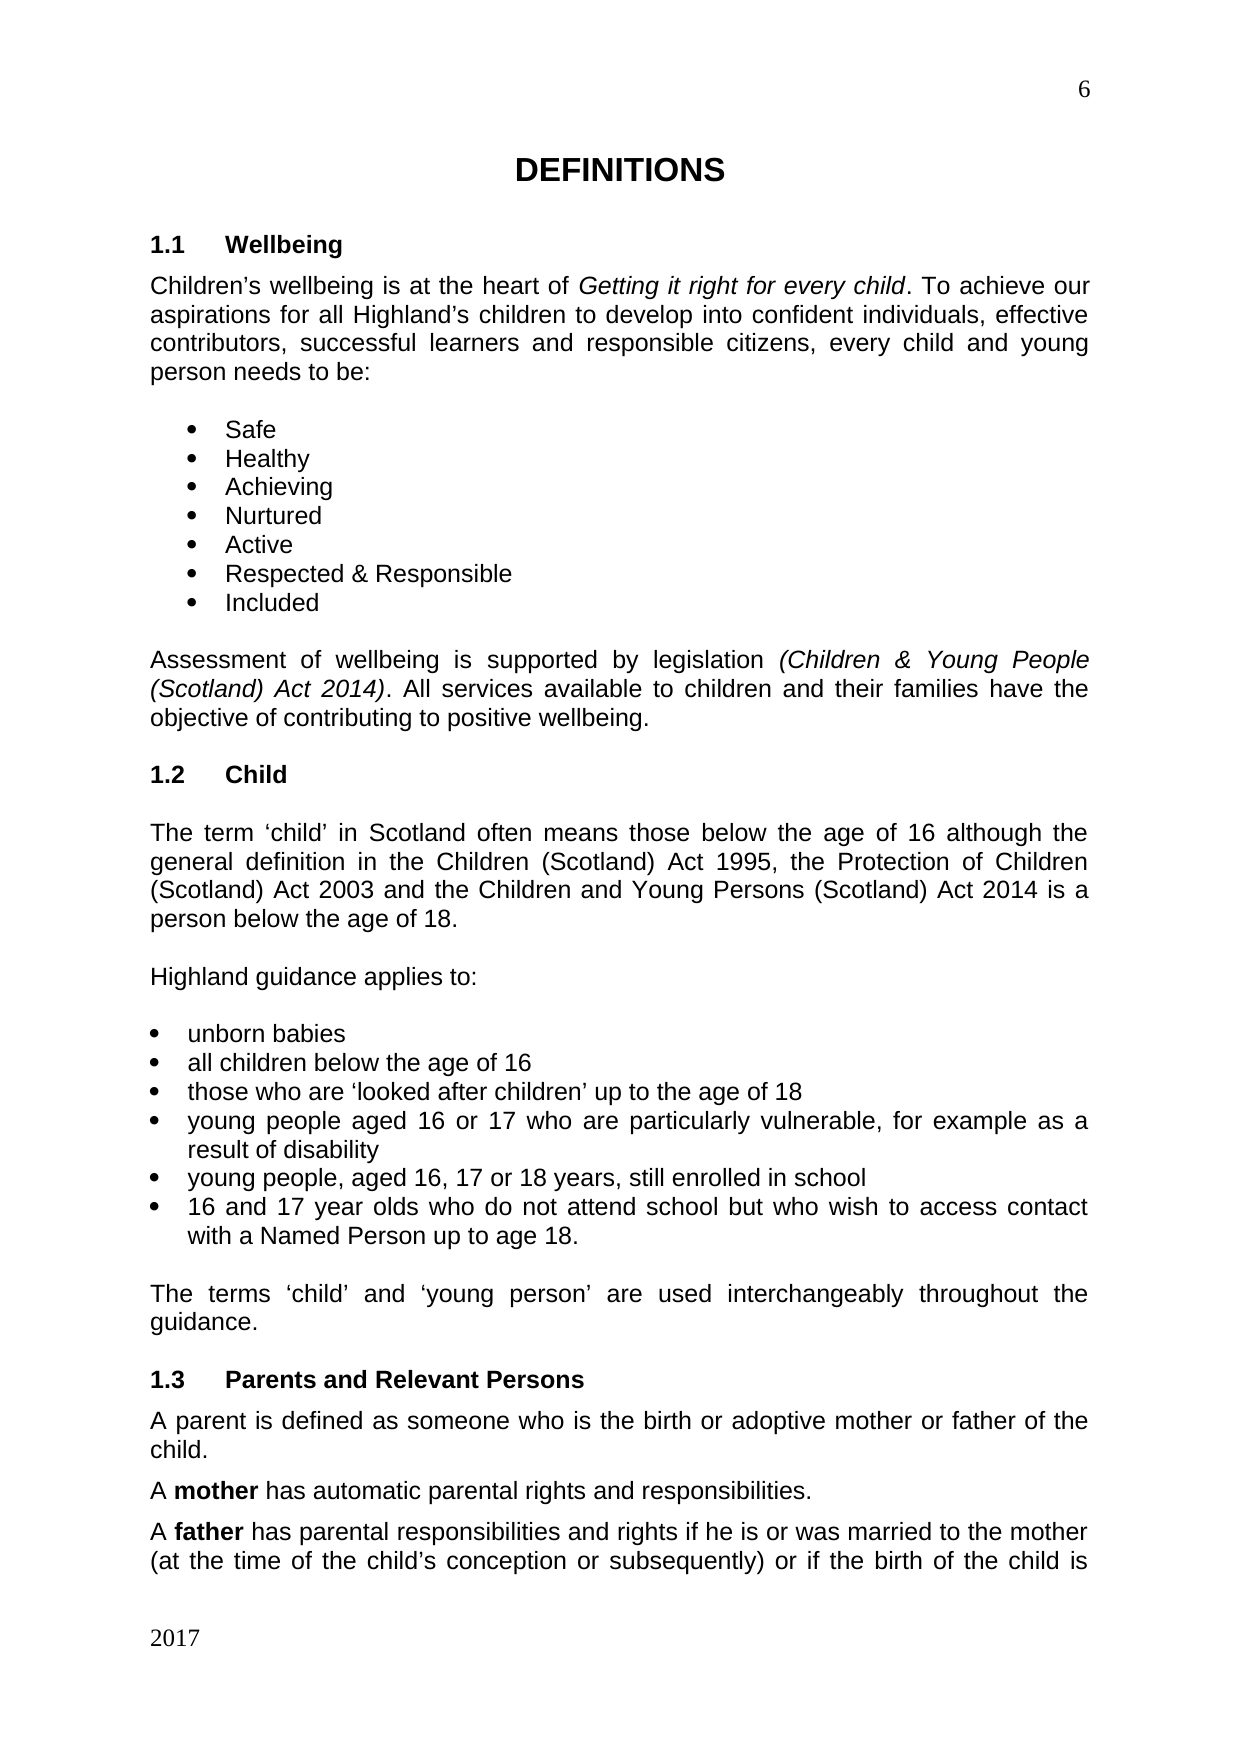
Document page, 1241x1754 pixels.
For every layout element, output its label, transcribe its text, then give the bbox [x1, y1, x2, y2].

text 1.1 Wellbeing [150, 230, 1090, 258]
list Nurtured [187, 501, 1090, 530]
list Safe [187, 415, 1090, 443]
text Assessment of wellbeing is supported by legislation (Children & Young People (Scotland) Act 2014). All services available to children and their families have the objective of contributing to positive wellbeing. [150, 645, 1090, 732]
list Achieving [187, 472, 1090, 501]
list Included [187, 588, 1090, 617]
text Highland guidance applies to: [150, 962, 1090, 990]
text 1.3 Parents and Relevant Persons [150, 1365, 1090, 1393]
list young people, aged 16, 17 or 18 years, still enrolled in school [150, 1163, 1090, 1192]
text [150, 1517, 1090, 1575]
list Healthy [187, 443, 1090, 472]
list 16 and 17 year olds who do not attend school but who wish to access contact with a Named Person up to age 18. [150, 1192, 1090, 1250]
text 1.2 Child [150, 760, 1090, 789]
list unborn babies [150, 1019, 1090, 1048]
text A parent is defined as someone who is the birth or adoptive mother or father of the child. [150, 1406, 1090, 1463]
list all children below the age of 16 [150, 1048, 1090, 1077]
text DEFINITIONS [150, 150, 1090, 188]
list Respected & Responsible [187, 559, 1090, 588]
list those who are ‘looked after children’ up to the age of 18 [150, 1077, 1090, 1106]
text The terms ‘child’ and ‘young person’ are used interchangeably throughout the guidance. [150, 1278, 1090, 1336]
text The term ‘child’ in Scotland often means those below the age of 16 although the general definition in the Children (Scotland) Act 1995, the Protection of Children (Scotland) Act 2003 and the Children and Young Persons (Scotland) Act 2014 is a person below the age of 18. [150, 818, 1090, 933]
list Active [187, 530, 1090, 559]
list young people aged 16 or 17 who are particularly vulnerable, for example as a result of disability [150, 1106, 1090, 1163]
text Children’s wellbeing is at the heart of Getting it right for every child. To achieve our aspirations for all Highland’s children to develop into confident individuals, effective contributors, successful learners and responsible citizens, every child and young person needs to be: [150, 271, 1090, 386]
text A mother has automatic parental rights and responsibilities. [150, 1476, 1090, 1505]
